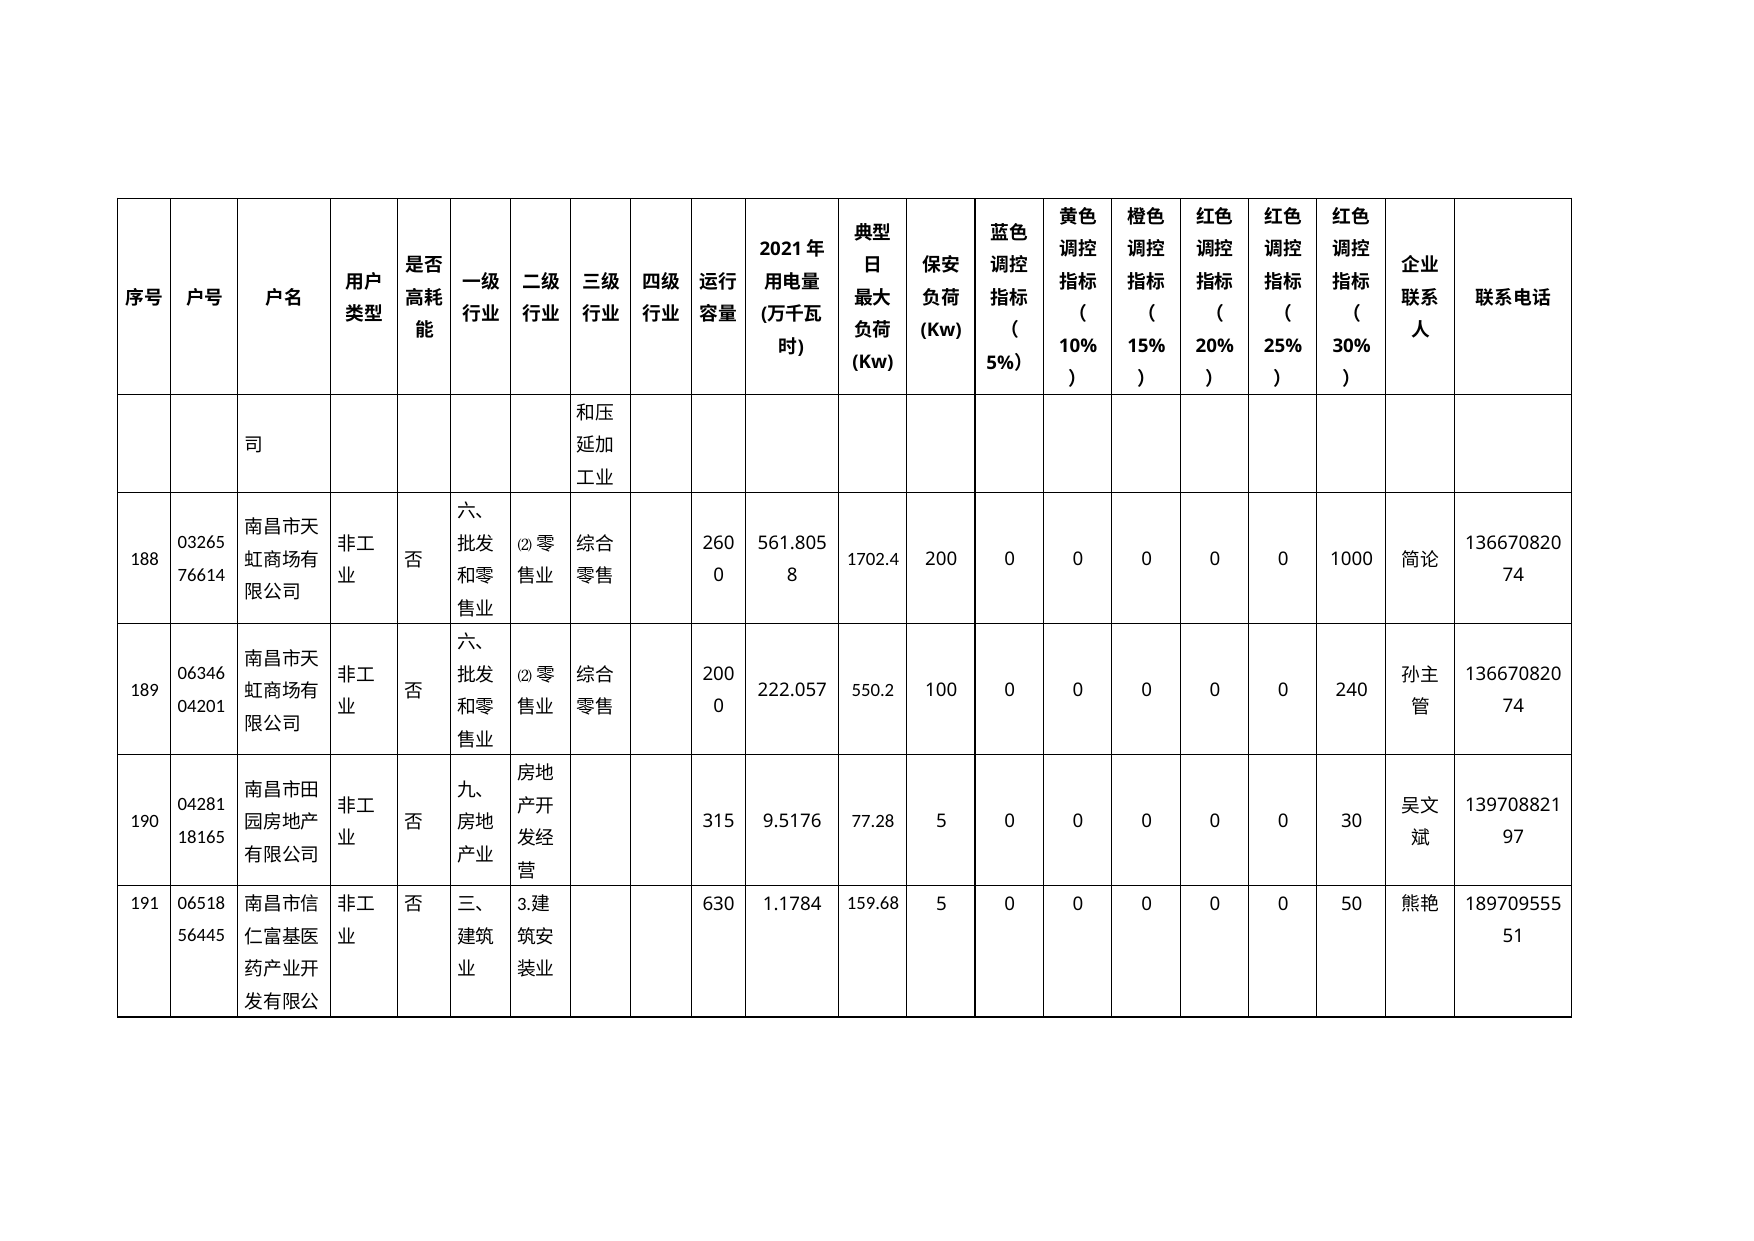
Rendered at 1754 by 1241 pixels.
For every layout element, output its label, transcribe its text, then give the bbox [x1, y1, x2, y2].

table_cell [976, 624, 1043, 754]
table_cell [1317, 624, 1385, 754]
table_header 红色 调控 指标 （25%） [1249, 199, 1316, 394]
table_header 运行 容量 [692, 199, 745, 394]
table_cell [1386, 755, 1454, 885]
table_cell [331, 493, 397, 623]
table_header 黄色 调控 指标 （10%） [1044, 199, 1111, 394]
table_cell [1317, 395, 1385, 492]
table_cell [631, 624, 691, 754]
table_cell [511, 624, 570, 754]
table_header 蓝色 调控 指标 （5%） [976, 199, 1043, 394]
table_header 序号 [118, 199, 170, 394]
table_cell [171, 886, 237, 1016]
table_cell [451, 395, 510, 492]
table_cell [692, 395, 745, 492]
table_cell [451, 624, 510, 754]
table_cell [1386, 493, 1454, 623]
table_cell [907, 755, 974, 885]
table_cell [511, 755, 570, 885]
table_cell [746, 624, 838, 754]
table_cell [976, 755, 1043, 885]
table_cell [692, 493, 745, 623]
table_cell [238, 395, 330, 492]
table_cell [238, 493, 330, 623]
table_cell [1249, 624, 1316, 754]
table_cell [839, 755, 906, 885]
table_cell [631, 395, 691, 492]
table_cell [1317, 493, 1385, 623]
table_header 保安 负荷 (Kw) [907, 199, 974, 394]
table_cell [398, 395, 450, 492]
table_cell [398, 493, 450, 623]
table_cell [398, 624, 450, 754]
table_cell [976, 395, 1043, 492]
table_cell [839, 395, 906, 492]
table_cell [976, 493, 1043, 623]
table_header 企业 联系人 [1386, 199, 1454, 394]
table_header 橙色 调控 指标 （15%） [1112, 199, 1180, 394]
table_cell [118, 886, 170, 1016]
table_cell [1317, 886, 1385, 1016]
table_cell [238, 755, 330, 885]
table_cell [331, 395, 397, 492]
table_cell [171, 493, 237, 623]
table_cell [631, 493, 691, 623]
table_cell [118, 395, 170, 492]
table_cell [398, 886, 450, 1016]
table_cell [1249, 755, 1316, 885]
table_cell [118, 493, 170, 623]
table_header 一级 行业 [451, 199, 510, 394]
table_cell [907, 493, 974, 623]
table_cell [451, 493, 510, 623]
table_header 户号 [171, 199, 237, 394]
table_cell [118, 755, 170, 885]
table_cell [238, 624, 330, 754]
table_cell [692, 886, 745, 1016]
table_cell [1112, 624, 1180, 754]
table_header 2021年 用电量 (万千瓦时) [746, 199, 838, 394]
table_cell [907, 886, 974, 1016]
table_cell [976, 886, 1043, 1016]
table_header 用户 类型 [331, 199, 397, 394]
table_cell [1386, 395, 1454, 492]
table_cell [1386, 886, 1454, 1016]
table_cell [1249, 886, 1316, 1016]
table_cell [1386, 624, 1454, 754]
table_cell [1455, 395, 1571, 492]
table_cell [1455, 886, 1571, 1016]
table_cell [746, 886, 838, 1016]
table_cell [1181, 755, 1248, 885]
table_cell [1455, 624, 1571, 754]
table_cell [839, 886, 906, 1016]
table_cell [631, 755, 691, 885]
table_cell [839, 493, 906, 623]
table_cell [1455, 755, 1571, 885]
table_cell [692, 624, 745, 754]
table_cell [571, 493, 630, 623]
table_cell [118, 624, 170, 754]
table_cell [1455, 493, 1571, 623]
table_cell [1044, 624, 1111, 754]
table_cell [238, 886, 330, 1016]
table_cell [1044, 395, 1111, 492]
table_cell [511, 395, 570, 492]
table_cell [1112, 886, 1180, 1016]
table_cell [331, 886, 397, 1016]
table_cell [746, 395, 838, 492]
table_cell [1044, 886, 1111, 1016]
table_header 四级 行业 [631, 199, 691, 394]
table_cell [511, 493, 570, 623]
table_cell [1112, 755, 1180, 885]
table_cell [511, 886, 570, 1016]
table_header 典型日 最大 负荷 (Kw) [839, 199, 906, 394]
table_header 户名 [238, 199, 330, 394]
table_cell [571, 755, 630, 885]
table_header 联系电话 [1455, 199, 1571, 394]
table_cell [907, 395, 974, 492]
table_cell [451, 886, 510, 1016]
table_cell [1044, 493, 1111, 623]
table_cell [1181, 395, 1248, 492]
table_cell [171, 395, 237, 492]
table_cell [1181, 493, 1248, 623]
table_header 红色 调控 指标 （20%） [1181, 199, 1248, 394]
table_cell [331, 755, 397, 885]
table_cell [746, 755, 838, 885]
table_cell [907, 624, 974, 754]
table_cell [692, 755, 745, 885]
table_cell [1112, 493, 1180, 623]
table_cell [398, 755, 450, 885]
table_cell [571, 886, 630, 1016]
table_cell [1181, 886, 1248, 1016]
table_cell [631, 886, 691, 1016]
table_header 是否 高耗能 [398, 199, 450, 394]
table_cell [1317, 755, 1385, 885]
table_header 三级 行业 [571, 199, 630, 394]
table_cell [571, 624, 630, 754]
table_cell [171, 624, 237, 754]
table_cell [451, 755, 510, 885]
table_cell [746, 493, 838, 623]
table_header 二级 行业 [511, 199, 570, 394]
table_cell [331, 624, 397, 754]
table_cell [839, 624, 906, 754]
table_header 红色 调控 指标 （30%） [1317, 199, 1385, 394]
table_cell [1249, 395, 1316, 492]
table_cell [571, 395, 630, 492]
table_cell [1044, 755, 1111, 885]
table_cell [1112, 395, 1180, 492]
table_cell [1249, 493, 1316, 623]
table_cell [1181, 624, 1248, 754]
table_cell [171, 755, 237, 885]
